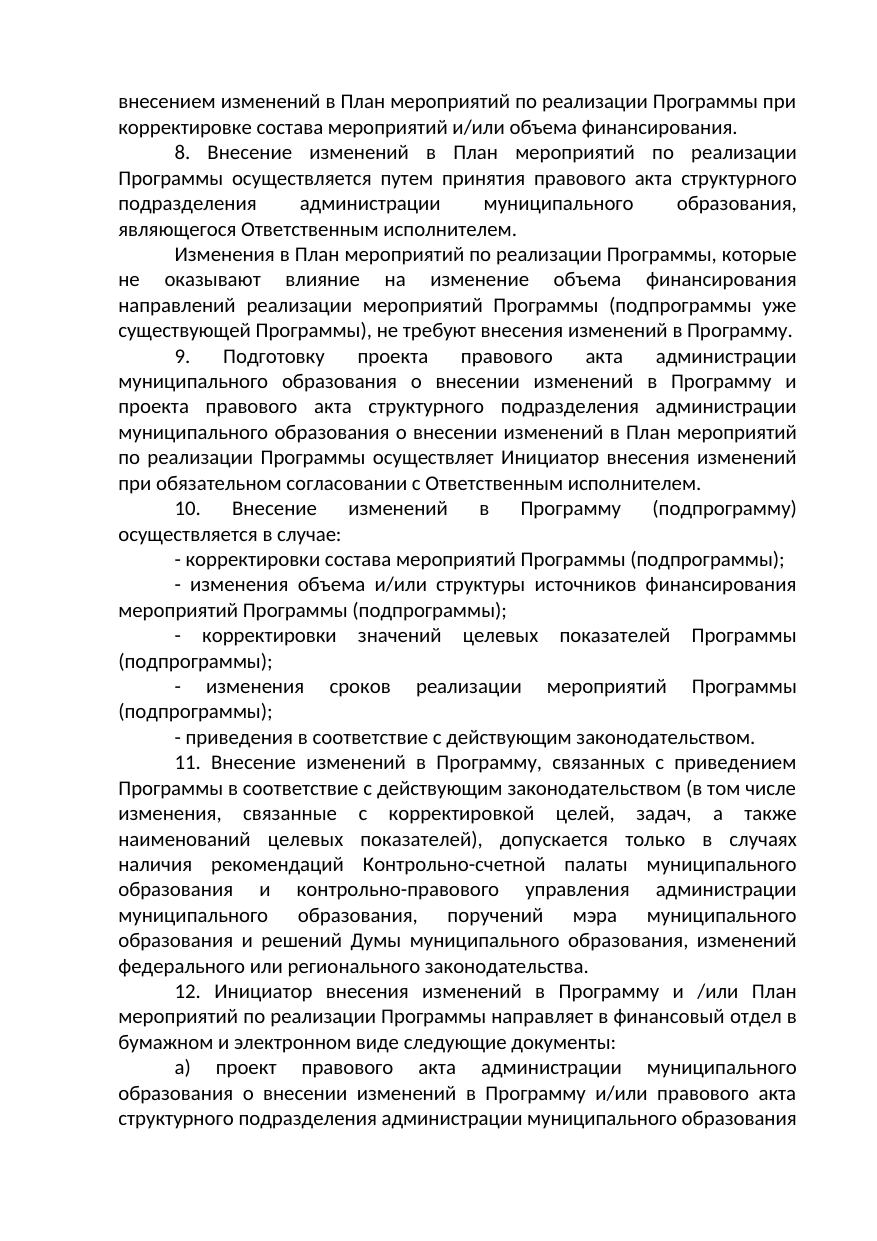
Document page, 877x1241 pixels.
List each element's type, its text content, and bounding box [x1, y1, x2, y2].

text 11. Внесение изменений в Программу, связанных с приведением Программы в соответствие с действующим законодательством (в том числе изменения, связанные с корректировкой целей, задач, а также наименований целевых показателей), допускается только в случаях наличия рекомендаций Контрольно-счетной палаты муниципального образования и контрольно-правового управления администрации муниципального образования, поручений мэра муниципального образования и решений Думы муниципального образования, изменений федерального или регионального законодательства. [118, 749, 797, 978]
text - изменения сроков реализации мероприятий Программы (подпрограммы); [118, 673, 797, 724]
text 8. Внесение изменений в План мероприятий по реализации Программы осуществляется путем принятия правового акта структурного подразделения администрации муниципального образования, являющегося Ответственным исполнителем. [118, 139, 797, 241]
text - изменения объема и/или структуры источников финансирования мероприятий Программы (подпрограммы); [118, 572, 797, 622]
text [118, 1054, 797, 1131]
text - корректировки состава мероприятий Программы (подпрограммы); [118, 546, 797, 572]
text 9. Подготовку проекта правового акта администрации муниципального образования о внесении изменений в Программу и проекта правового акта структурного подразделения администрации муниципального образования о внесении изменений в План мероприятий по реализации Программы осуществляет Инициатор внесения изменений при обязательном согласовании с Ответственным исполнителем. [118, 343, 797, 495]
text - приведения в соответствие с действующим законодательством. [118, 724, 797, 749]
text 10. Внесение изменений в Программу (подпрограмму) осуществляется в случае: [118, 495, 797, 546]
text 12. Инициатор внесения изменений в Программу и /или План мероприятий по реализации Программы направляет в финансовый отдел в бумажном и электронном виде следующие документы: [118, 978, 797, 1054]
text - корректировки значений целевых показателей Программы (подпрограммы); [118, 622, 797, 673]
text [118, 89, 797, 139]
text Изменения в План мероприятий по реализации Программы, которые не оказывают влияние на изменение объема финансирования направлений реализации мероприятий Программы (подпрограммы уже существующей Программы), не требуют внесения изменений в Программу. [118, 241, 797, 343]
